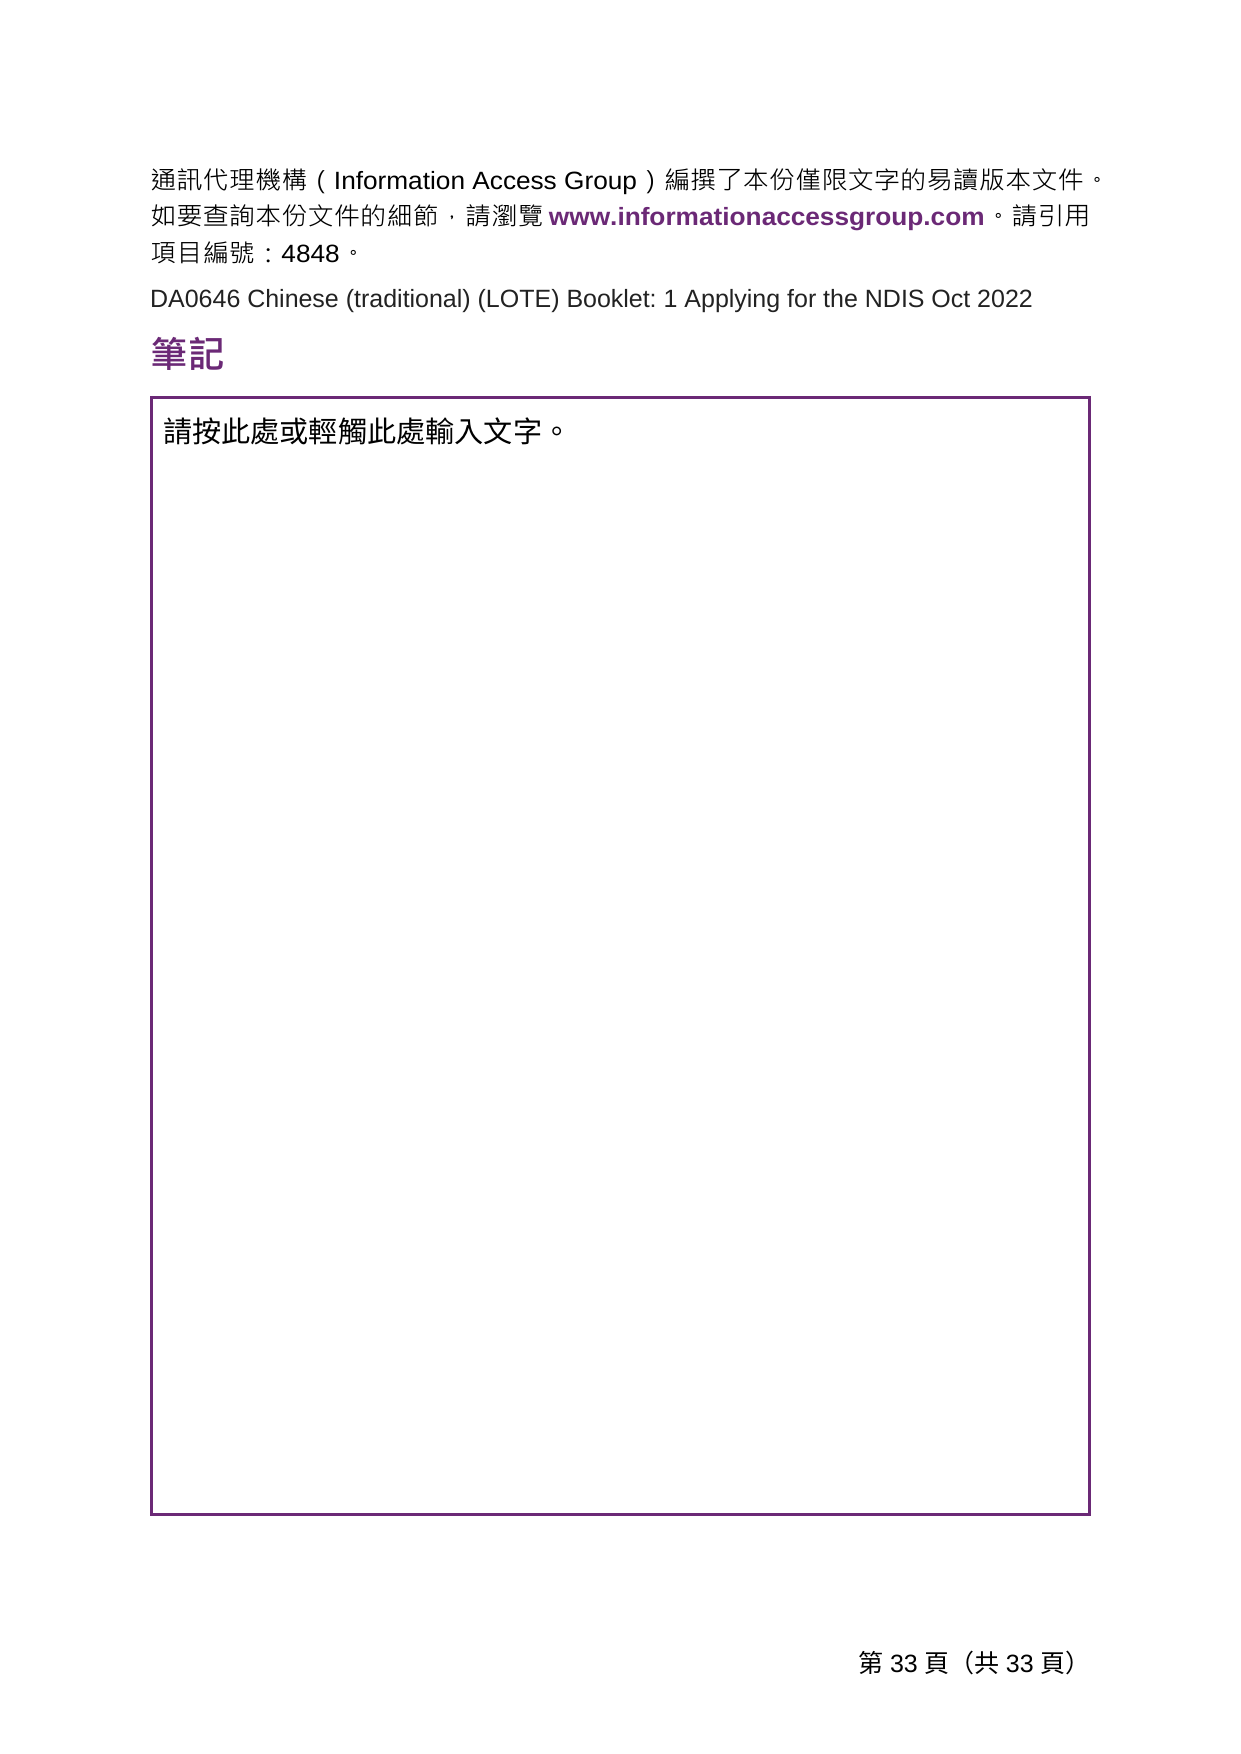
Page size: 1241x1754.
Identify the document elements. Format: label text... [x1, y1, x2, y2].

text 通訊代理機構（Information Access Group）編撰了本份僅限文字的易讀版本文件。如要查詢本份文件的細節，請瀏覽www.informationaccessgroup.com。請引用項目編號：4848。 [150, 162, 1090, 269]
text DA0646 Chinese (traditional) (LOTE) Booklet: 1 Applying for the NDIS Oct 2022 [150, 284, 1090, 313]
subtitle 筆記 [150, 328, 1090, 378]
